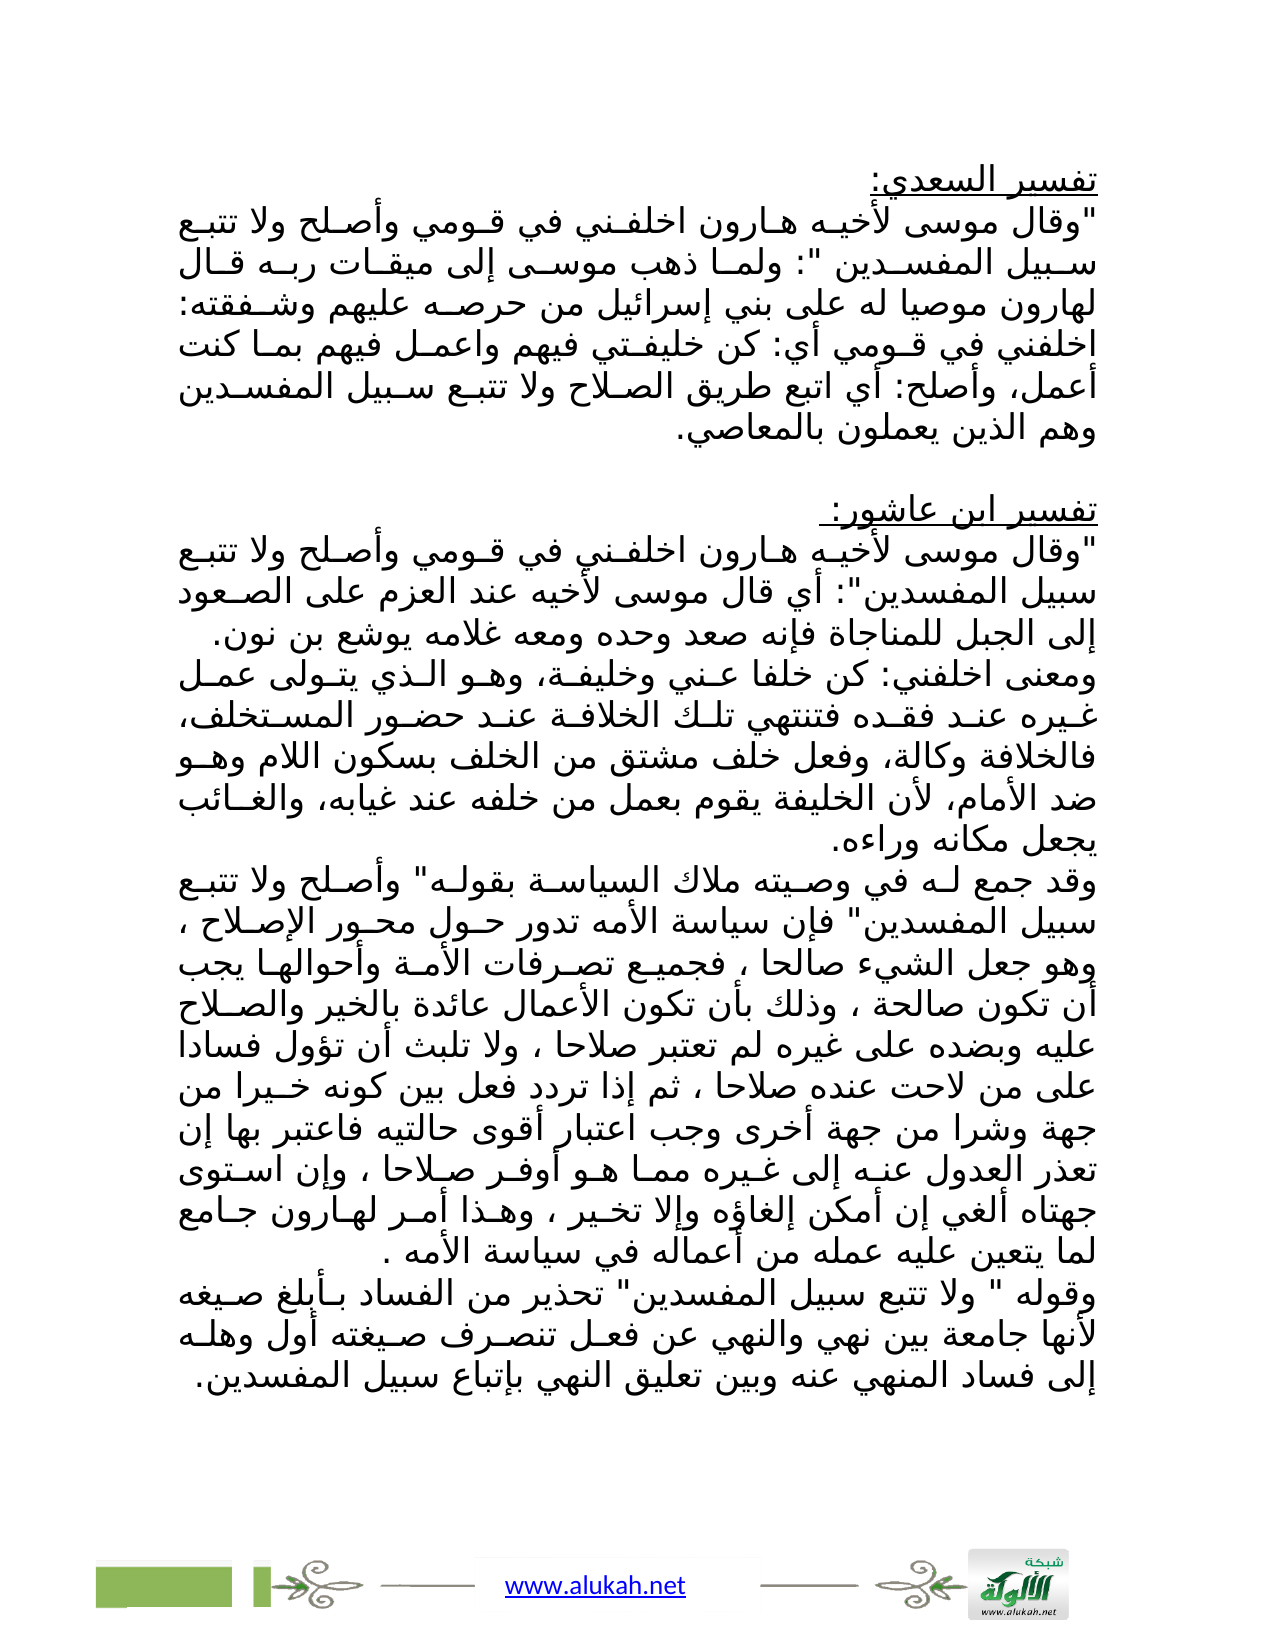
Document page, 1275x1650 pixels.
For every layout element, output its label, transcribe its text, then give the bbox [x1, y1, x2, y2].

text "وقال موسى لأخيه هارون اخلفني في قومي وأصلح ولا تتبع سبيل المفسدين": أي قال موسى لأخيه عند العزم على الصعود إلى الجبل للمناجاة فإنه صعد وحده ومعه غلامه يوشع بن نون. [177, 530, 1098, 653]
text تفسير ابن عاشور: [177, 488, 1098, 530]
picture [94, 1545, 1070, 1627]
text "وقال موسى لأخيه هارون اخلفني في قومي وأصلح ولا تتبع سبيل المفسدين ": ولما ذهب موسى إلى ميقات ربه قال لهارون موصيا له على بني إسرائيل من حرصه عليهم وشفقته: اخلفني في قومي أي: كن خليفتي فيهم واعمل فيهم بما كنت أعمل، وأصلح: أي اتبع طريق الصلاح ولا تتبع سبيل المفسدين وهم الذين يعملون بالمعاصي. [177, 200, 1098, 448]
text ومعنى اخلفني: كن خلفا عني وخليفة، وهو الذي يتولى عمل غيره عند فقده فتنتهي تلك الخلافة عند حضور المستخلف، فالخلافة وكالة، وفعل خلف مشتق من الخلف بسكون اللام وهو ضد الأمام، لأن الخليفة يقوم بعمل من خلفه عند غيابه، والغائب يجعل مكانه وراءه. [177, 653, 1098, 860]
text وقوله " ولا تتبع سبيل المفسدين" تحذير من الفساد بأبلغ صيغه لأنها جامعة بين نهي والنهي عن فعل تنصرف صيغته أول وهله إلى فساد المنهي عنه وبين تعليق النهي بإتباع سبيل المفسدين. [177, 1272, 1098, 1396]
text وقد جمع له في وصيته ملاك السياسة بقوله" وأصلح ولا تتبع سبيل المفسدين" فإن سياسة الأمه تدور حول محور الإصلاح ، وهو جعل الشيء صالحا ، فجميع تصرفات الأمة وأحوالها يجب أن تكون صالحة ، وذلك بأن تكون الأعمال عائدة بالخير والصلاح عليه وبضده على غيره لم تعتبر صلاحا ، ولا تلبث أن تؤول فسادا على من لاحت عنده صلاحا ، ثم إذا تردد فعل بين كونه خيرا من جهة وشرا من جهة أخرى وجب اعتبار أقوى حالتيه فاعتبر بها إن تعذر العدول عنه إلى غيره مما هو أوفر صلاحا ، وإن استوى جهتاه ألغي إن أمكن إلغاؤه وإلا تخير ، وهذا أمر لهارون جامع لما يتعين عليه عمله من أعماله في سياسة الأمه . [177, 860, 1098, 1272]
text تفسير السعدي: [177, 159, 1098, 200]
